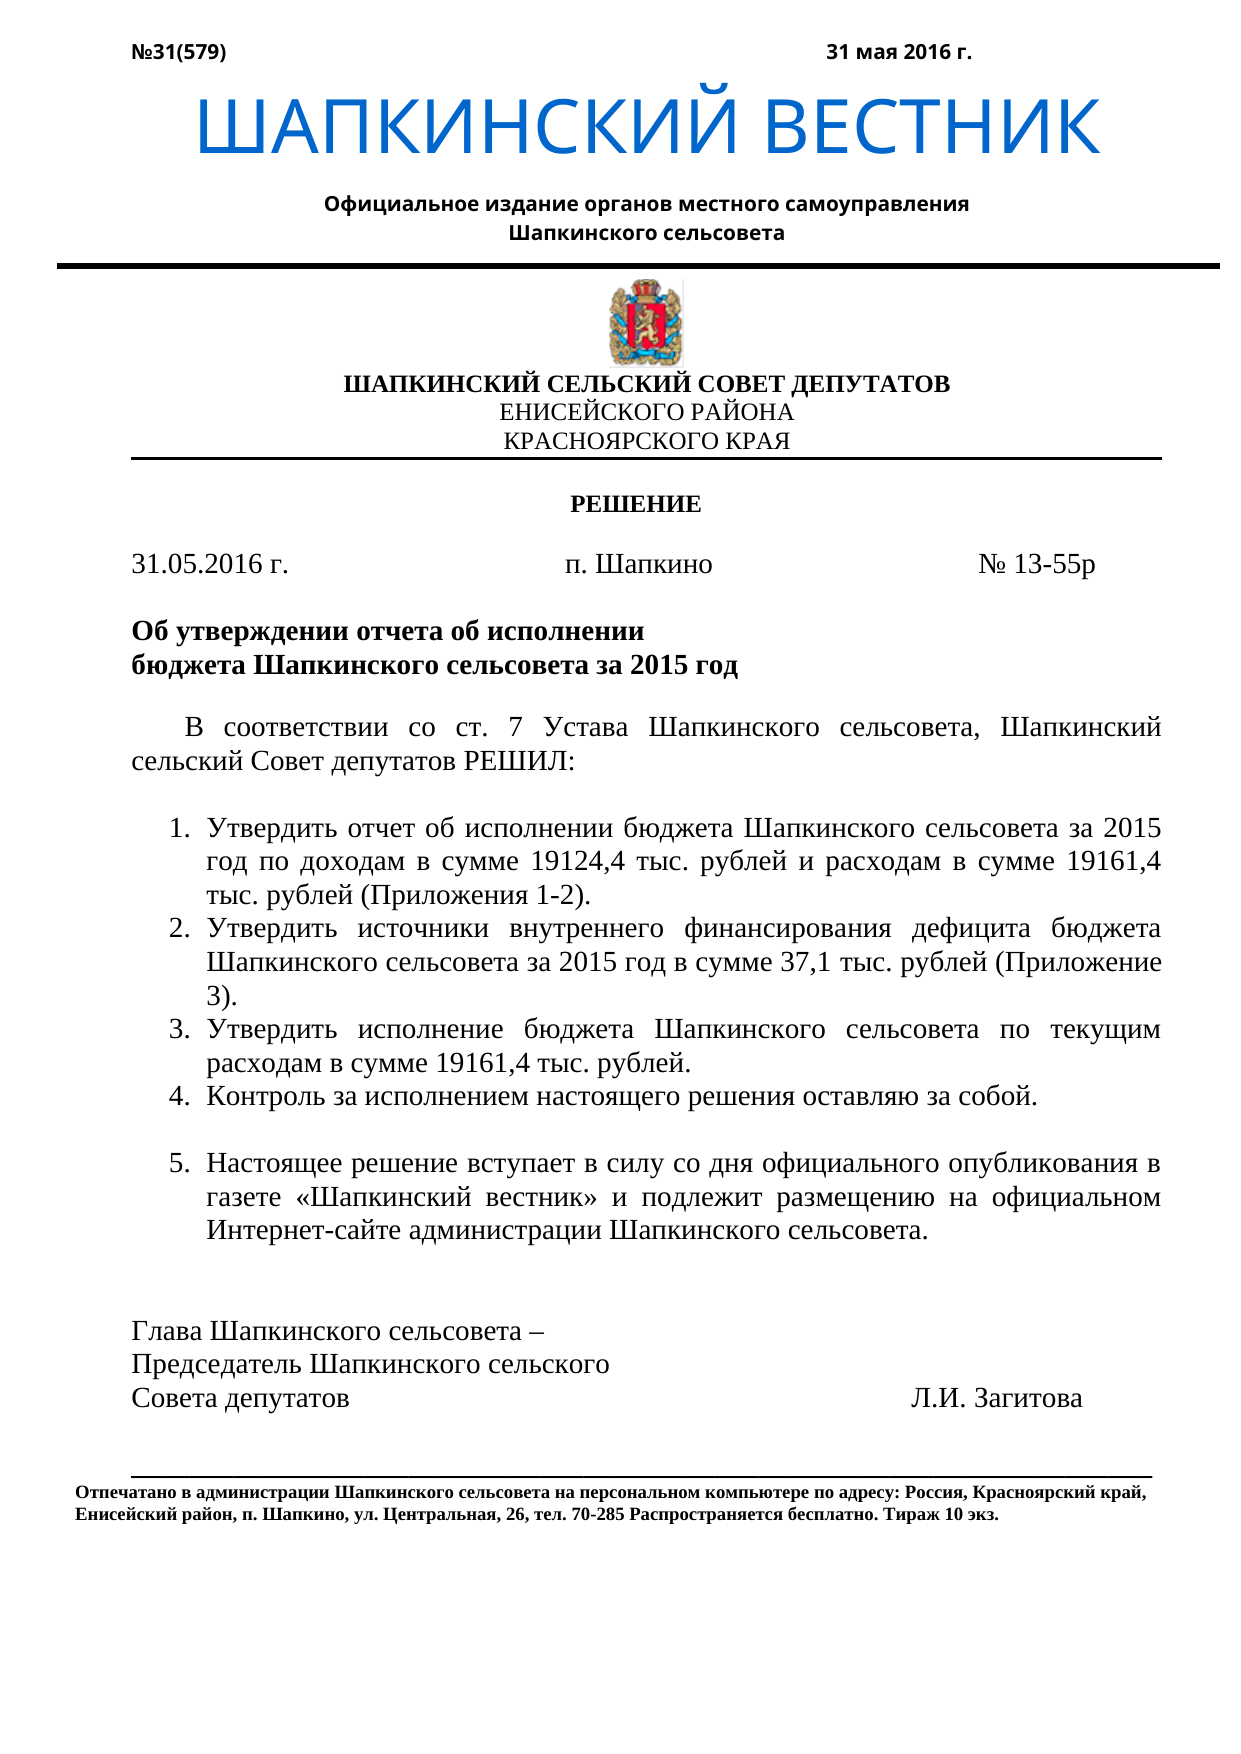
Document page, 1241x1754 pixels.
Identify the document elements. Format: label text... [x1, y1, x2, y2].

text В соответствии со ст. 7 Устава Шапкинского сельсовета, Шапкинский сельский Совет депутатов РЕШИЛ: [131, 709, 1162, 776]
text Енисейский район, п. Шапкино, ул. Центральная, 26, тел. 70-285 Распространяется бесплатно. Тираж 10 экз. [75, 1502, 1217, 1524]
text 31.05.2016 г. п. Шапкино № 13-55р [131, 546, 1162, 580]
text №31(579) 31 мая 2016 г. [131, 37, 1162, 66]
text Об утверждении отчета об исполнении [131, 613, 1162, 647]
text ______________________________________________________________________ [131, 1447, 1162, 1481]
list Утвердить отчет об исполнении бюджета Шапкинского сельсовета за 2015 год по доходам в сумме 19124,4 тыс. рублей и расходам в сумме 19161,4 тыс. рублей (Приложения 1-2). [169, 810, 1162, 911]
text КРАСНОЯРСКОГО КРАЯ [131, 426, 1162, 457]
list Настоящее решение вступает в силу со дня официального опубликования в газете «Шапкинский вестник» и подлежит размещению на официальном Интернет-сайте администрации Шапкинского сельсовета. [169, 1145, 1162, 1246]
text Председатель Шапкинского сельского [131, 1347, 1162, 1380]
list Утвердить исполнение бюджета Шапкинского сельсовета по текущим расходам в сумме 19161,4 тыс. рублей. [169, 1011, 1162, 1078]
text Глава Шапкинского сельсовета – [131, 1313, 1162, 1347]
text ШАПКИНСКИЙ СЕЛЬСКИЙ СОВЕТ ДЕПУТАТОВ [131, 369, 1162, 397]
text Шапкинского сельсовета [131, 218, 1162, 246]
list Контроль за исполнением настоящего решения оставляю за собой. [169, 1078, 1162, 1112]
text Отпечатано в администрации Шапкинского сельсовета на персональном компьютере по адресу: Россия, Красноярский край, [75, 1481, 1217, 1502]
text бюджета Шапкинского сельсовета за 2015 год [131, 647, 1162, 681]
text Официальное издание органов местного самоуправления [131, 189, 1162, 218]
picture [609, 279, 685, 369]
text РЕШЕНИЕ [352, 489, 1162, 518]
text Совета депутатов Л.И. Загитова [131, 1380, 1162, 1414]
text ЕНИСЕЙСКОГО РАЙОНА [131, 397, 1162, 426]
list Утвердить источники внутреннего финансирования дефицита бюджета Шапкинского сельсовета за 2015 год в сумме 37,1 тыс. рублей (Приложение 3). [169, 911, 1162, 1011]
